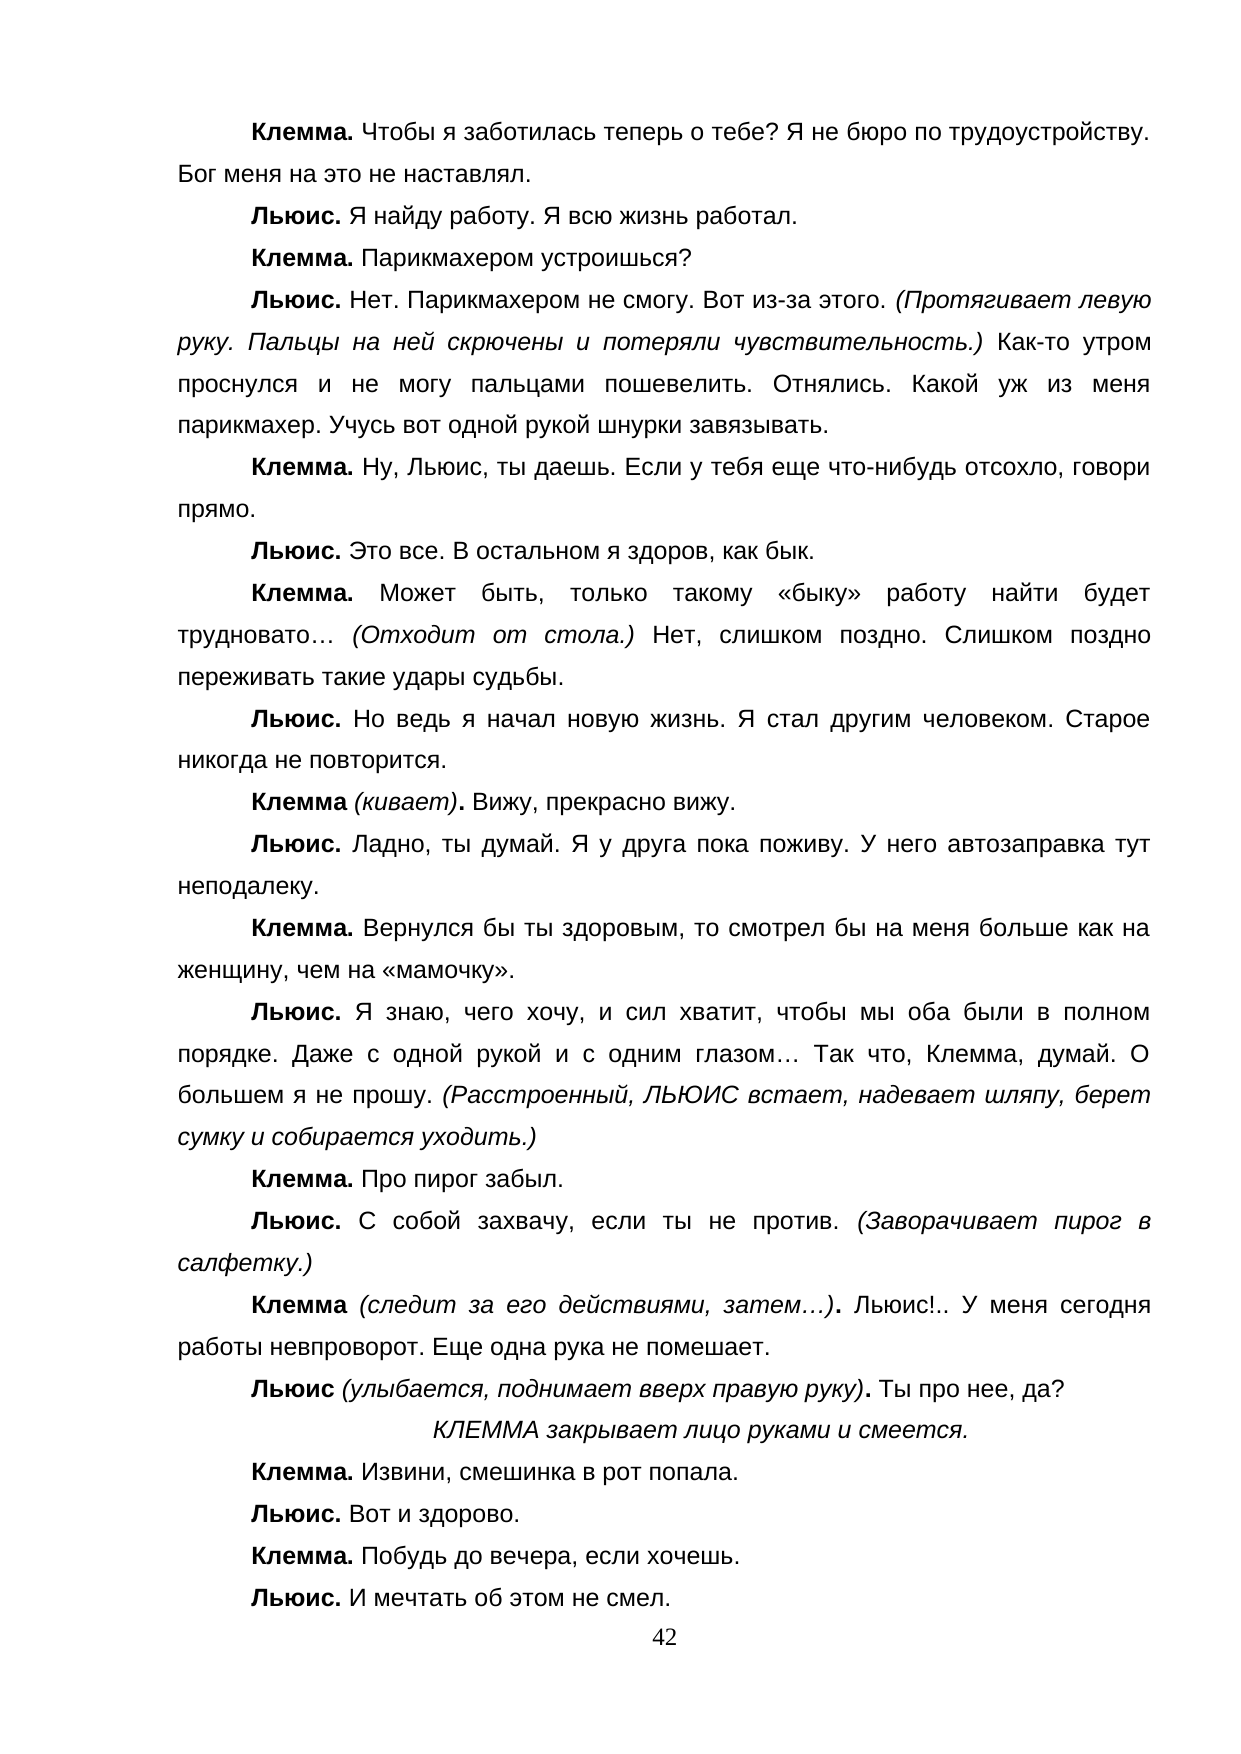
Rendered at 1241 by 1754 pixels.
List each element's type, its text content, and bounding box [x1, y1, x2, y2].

text Клемма. Про пирог забыл. [177, 1165, 1152, 1193]
text Льюис. Я знаю, чего хочу, и сил хватит, чтобы мы оба были в полном порядке. Даже с одной рукой и с одним глазом… Так что, Клемма, думай. О большем я не прошу. (Расстроенный, ЛЬЮИС встает, надевает шляпу, берет сумку и собирается уходить.) [177, 997, 1152, 1151]
text Клемма. Вернулся бы ты здоровым, то смотрел бы на меня больше как на женщину, чем на «мамочку». [177, 914, 1152, 983]
text Клемма. Извини, смешинка в рот попала. [177, 1458, 1152, 1486]
text Клемма (кивает). Вижу, прекрасно вижу. [177, 788, 1152, 816]
text КЛЕММА закрывает лицо руками и смеется. [177, 1416, 1152, 1444]
text Льюис. С собой захвачу, если ты не против. (Заворачивает пирог в салфетку.) [177, 1207, 1152, 1277]
text Льюис. Но ведь я начал новую жизнь. Я стал другим человеком. Старое никогда не повторится. [177, 704, 1152, 774]
text Клемма. Чтобы я заботилась теперь о тебе? Я не бюро по трудоустройству. Бог меня на это не наставлял. [177, 118, 1152, 188]
text Клемма. Побудь до вечера, если хочешь. [177, 1542, 1152, 1570]
text Клемма. Ну, Льюис, ты даешь. Если у тебя еще что-нибудь отсохло, говори прямо. [177, 453, 1152, 523]
text Льюис. Я найду работу. Я всю жизнь работал. [177, 202, 1152, 230]
text Клемма (следит за его действиями, затем…). Льюис!.. У меня сегодня работы невпроворот. Еще одна рука не помешает. [177, 1291, 1152, 1360]
text Льюис. Ладно, ты думай. Я у друга пока поживу. У него автозаправка тут неподалеку. [177, 830, 1152, 900]
text Клемма. Парикмахером устроишься? [177, 244, 1152, 272]
text Льюис. Нет. Парикмахером не смогу. Вот из-за этого. (Протягивает левую руку. Пальцы на ней скрючены и потеряли чувствительность.) Как-то утром проснулся и не могу пальцами пошевелить. Отнялись. Какой уж из меня парикмахер. Учусь вот одной рукой шнурки завязывать. [177, 286, 1152, 439]
text Льюис. Это все. В остальном я здоров, как бык. [177, 537, 1152, 565]
text Льюис. И мечтать об этом не смел. [177, 1584, 1152, 1612]
text Льюис (улыбается, поднимает вверх правую руку). Ты про нее, да? [177, 1374, 1152, 1402]
text Клемма. Может быть, только такому «быку» работу найти будет трудновато… (Отходит от стола.) Нет, слишком поздно. Слишком поздно переживать такие удары судьбы. [177, 579, 1152, 690]
text Льюис. Вот и здорово. [177, 1500, 1152, 1528]
